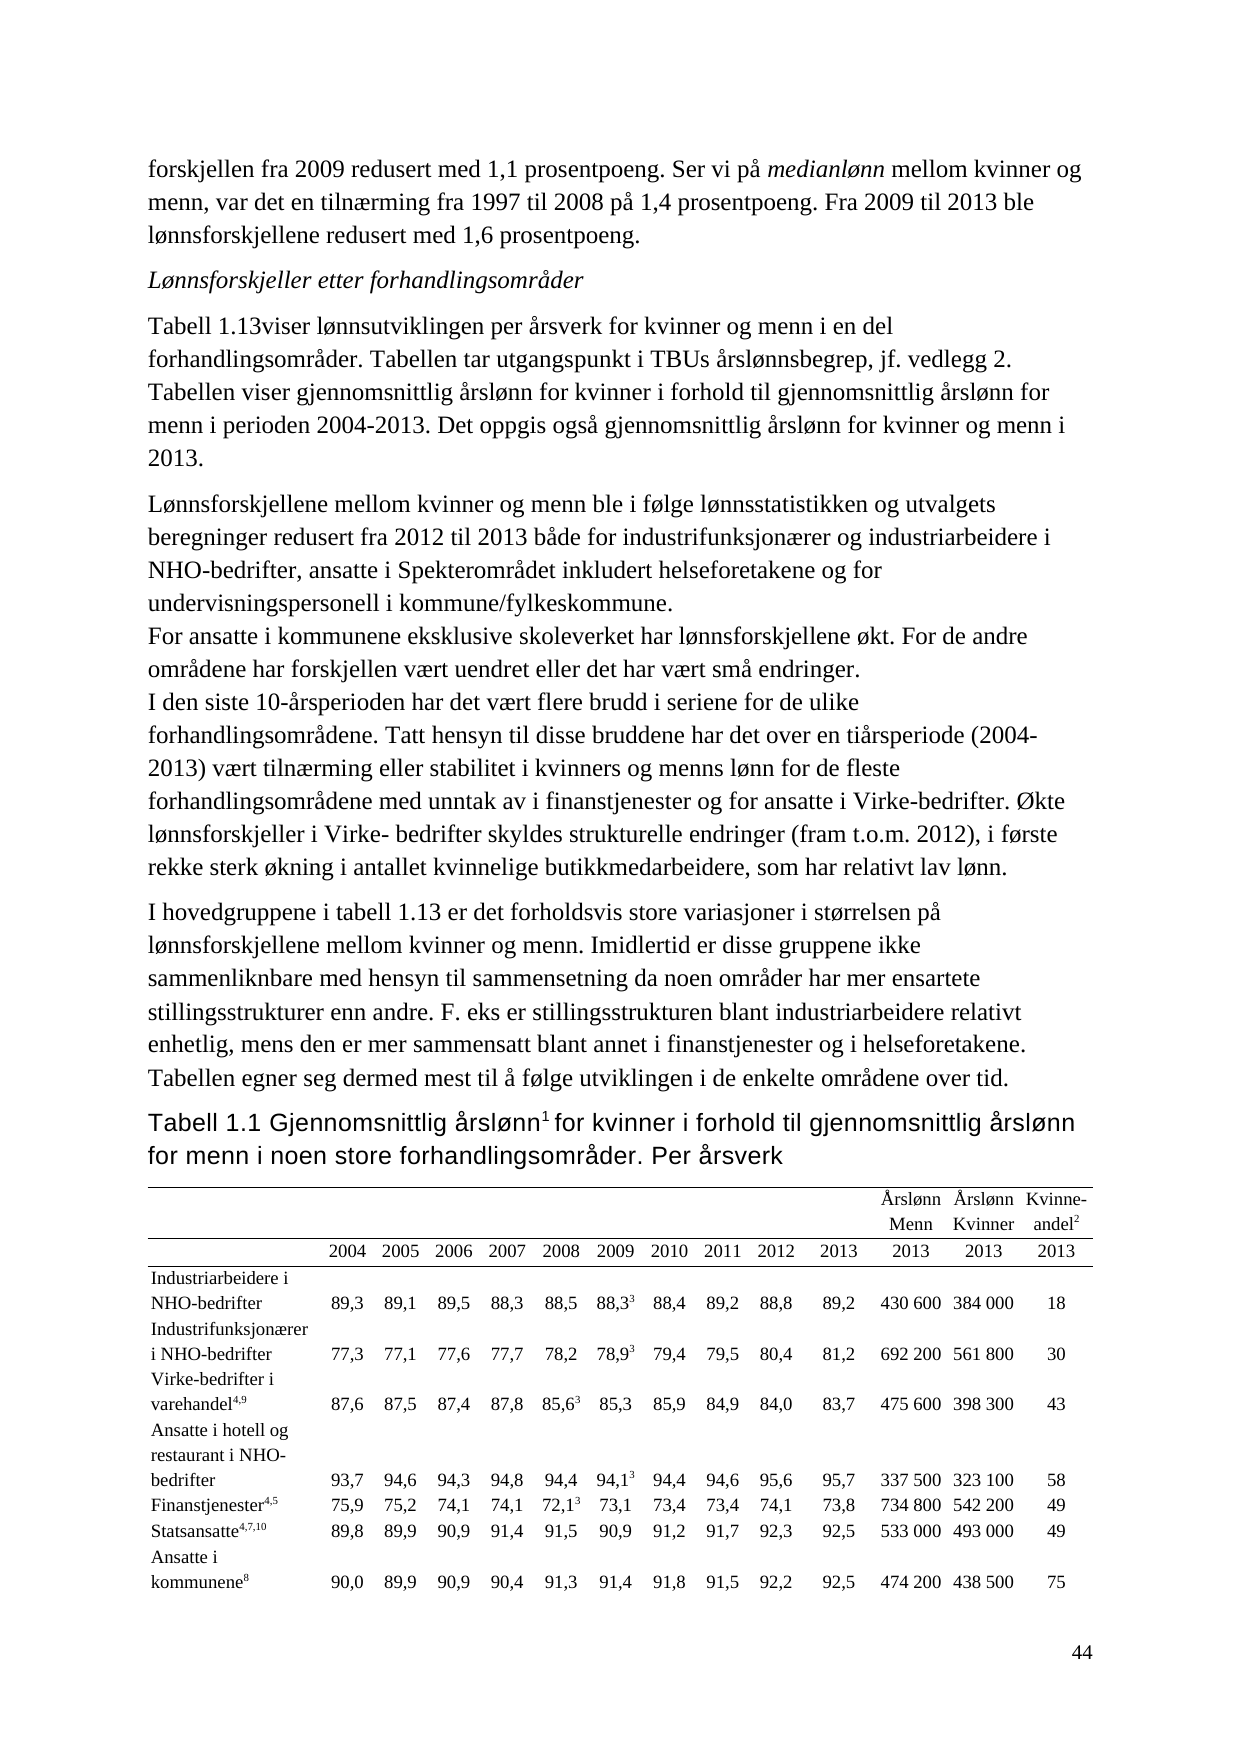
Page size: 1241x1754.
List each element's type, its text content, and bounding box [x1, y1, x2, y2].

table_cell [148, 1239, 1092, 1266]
text Tabell 1.13viser lønnsutviklingen per årsverk for kvinner og menn i en del forhandlingsområder. Tabellen tar utgangspunkt i TBUs årslønnsbegrep, jf. vedlegg 2. Tabellen viser gjennomsnittlig årslønn for kvinner i forhold til gjennomsnittlig årslønn for menn i perioden 2004-2013. Det oppgis også gjennomsnittlig årslønn for kvinner og menn i 2013. [148, 311, 1092, 472]
text For ansatte i kommunene eksklusive skoleverket har lønnsforskjellene økt. For de andre områdene har forskjellen vært uendret eller det har vært små endringer. [148, 621, 1092, 683]
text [148, 154, 1092, 249]
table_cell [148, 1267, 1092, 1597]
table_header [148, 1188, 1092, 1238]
text I hovedgruppene i tabell 1.13 er det forholdsvis store variasjoner i størrelsen på lønnsforskjellene mellom kvinner og menn. Imidlertid er disse gruppene ikke sammenliknbare med hensyn til sammensetning da noen områder har mer ensartete stillingsstrukturer enn andre. F. eks er stillingsstrukturen blant industriarbeidere relativt enhetlig, mens den er mer sammensatt blant annet i finanstjenester og i helseforetakene. Tabellen egner seg dermed mest til å følge utviklingen i de enkelte områdene over tid. [148, 897, 1092, 1091]
list Gjennomsnittlig årslønn1 for kvinner i forhold til gjennomsnittlig årslønn for menn i noen store forhandlingsområder. Per årsverk [148, 1108, 1092, 1170]
text I den siste 10-årsperioden har det vært flere brudd i seriene for de ulike forhandlingsområdene. Tatt hensyn til disse bruddene har det over en tiårsperiode (2004-2013) vært tilnærming eller stabilitet i kvinners og menns lønn for de fleste forhandlingsområdene med unntak av i finanstjenester og for ansatte i Virke-bedrifter. Økte lønnsforskjeller i Virke- bedrifter skyldes strukturelle endringer (fram t.o.m. 2012), i første rekke sterk økning i antallet kvinnelige butikkmedarbeidere, som har relativt lav lønn. [148, 687, 1092, 881]
text Lønnsforskjellene mellom kvinner og menn ble i følge lønnsstatistikken og utvalgets beregninger redusert fra 2012 til 2013 både for industrifunksjonærer og industriarbeidere i NHO-bedrifter, ansatte i Spekterområdet inkludert helseforetakene og for undervisningspersonell i kommune/fylkeskommune. [148, 489, 1092, 617]
text Lønnsforskjeller etter forhandlingsområder [148, 266, 1092, 294]
